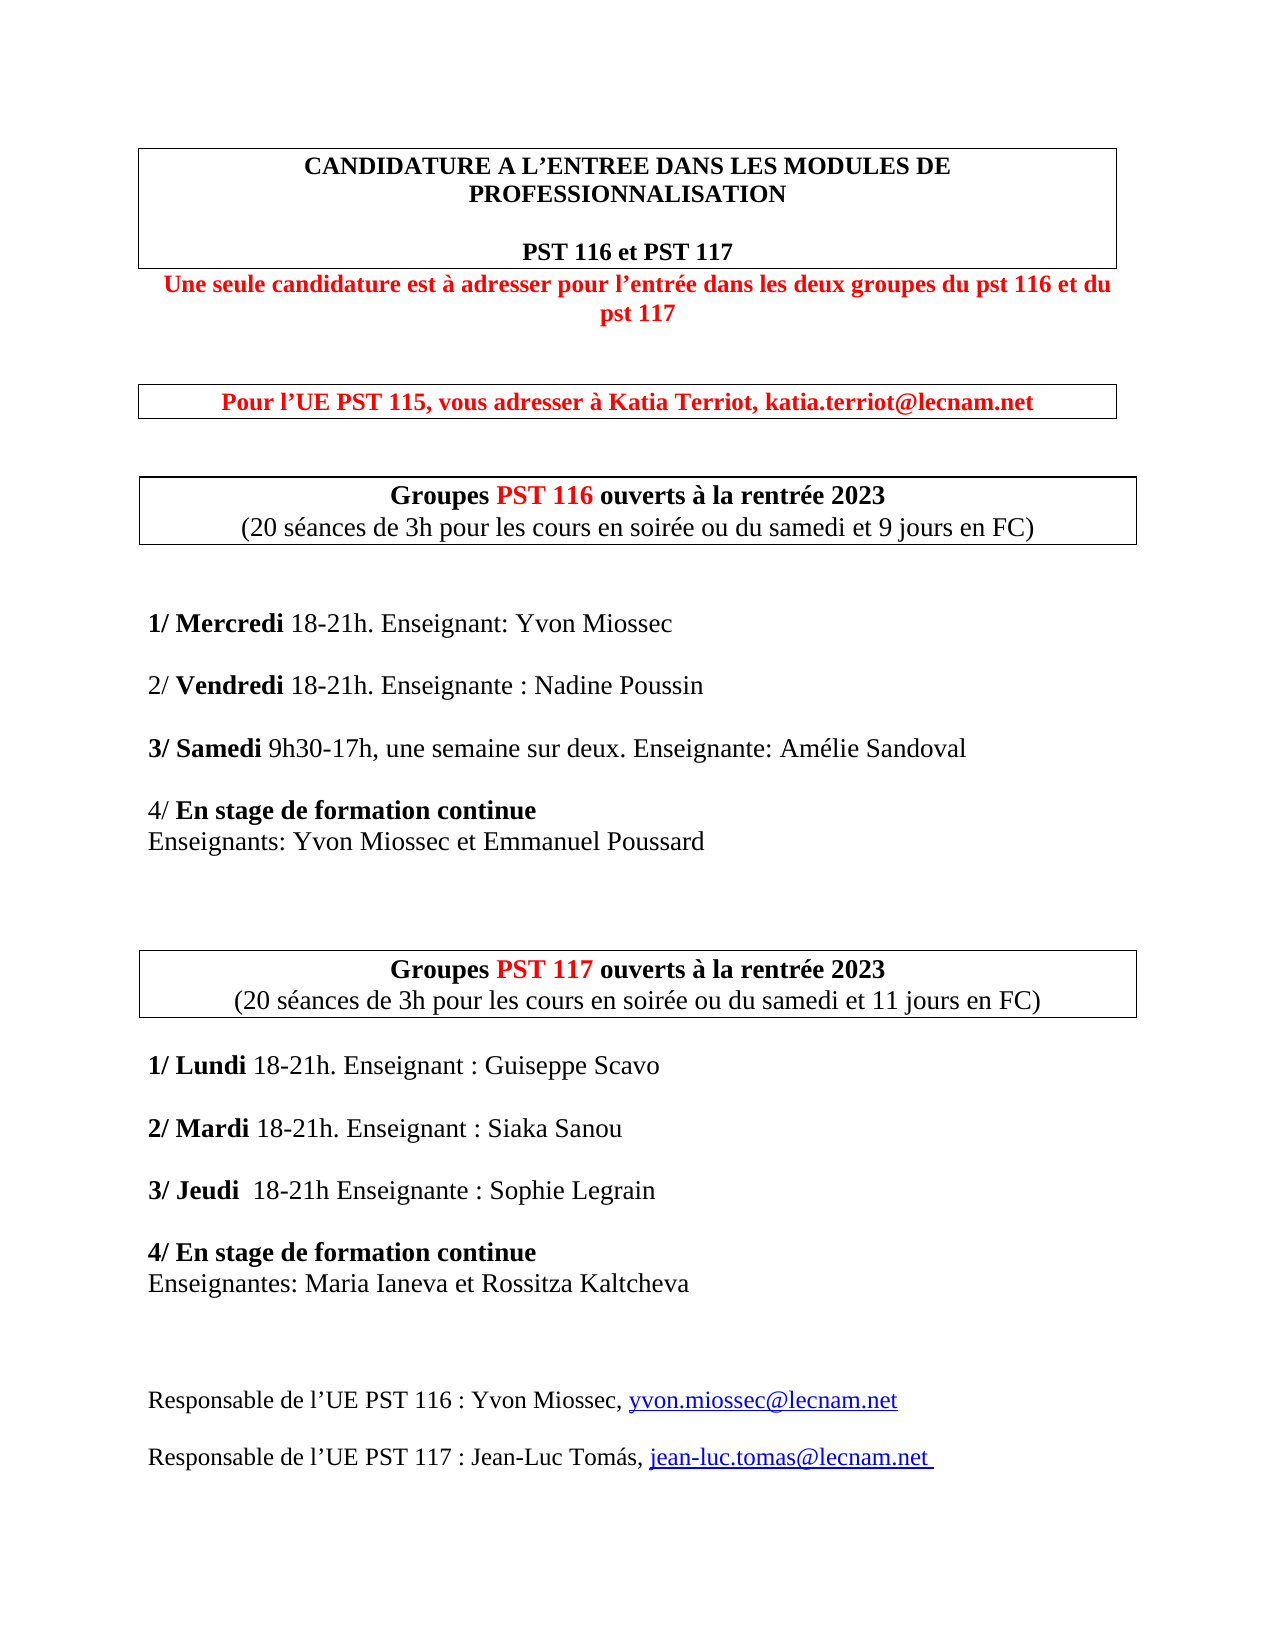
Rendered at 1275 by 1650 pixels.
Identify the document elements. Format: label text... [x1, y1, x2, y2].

text Responsable de l’UE PST 117 : Jean-Luc Tomás, jean-luc.tomas@lecnam.net [148, 1442, 1068, 1471]
text 2/ Mardi 18-21h. Enseignant : Siaka Sanou [148, 1112, 1127, 1143]
text 3/ Samedi 9h30-17h, une semaine sur deux. Enseignante: Amélie Sandoval [148, 732, 1127, 763]
text 2/ Vendredi 18-21h. Enseignante : Nadine Poussin [148, 669, 1127, 701]
text 4/ En stage de formation continue [148, 1236, 1127, 1267]
text Groupes PST 117 ouverts à la rentrée 2023 [140, 951, 1136, 981]
text (20 séances de 3h pour les cours en soirée ou du samedi et 9 jours en FC) [140, 507, 1136, 544]
text 1/ Lundi 18-21h. Enseignant : Guiseppe Scavo [148, 1049, 1127, 1081]
text Une seule candidature est à adresser pour l’entrée dans les deux groupes du pst 116 et du pst 117 [148, 269, 1127, 326]
text Pour l’UE PST 115, vous adresser à Katia Terriot, katia.terriot@lecnam.net [139, 385, 1116, 418]
text 4/ En stage de formation continue [148, 794, 1127, 825]
text Enseignants: Yvon Miossec et Emmanuel Poussard [148, 825, 1127, 856]
text PST 116 et PST 117 [139, 234, 1116, 268]
text Groupes PST 116 ouverts à la rentrée 2023 [140, 478, 1136, 507]
text 3/ Jeudi 18-21h Enseignante : Sophie Legrain [148, 1174, 1127, 1205]
text CANDIDATURE A L’ENTREE DANS LES MODULES DE PROFESSIONNALISATION [139, 149, 1116, 208]
text 1/ Mercredi 18-21h. Enseignant: Yvon Miossec [148, 607, 1127, 638]
text Enseignantes: Maria Ianeva et Rossitza Kaltcheva [148, 1267, 1127, 1299]
text Responsable de l’UE PST 116 : Yvon Miossec, yvon.miossec@lecnam.net [148, 1385, 1068, 1414]
text (20 séances de 3h pour les cours en soirée ou du samedi et 11 jours en FC) [140, 981, 1136, 1017]
